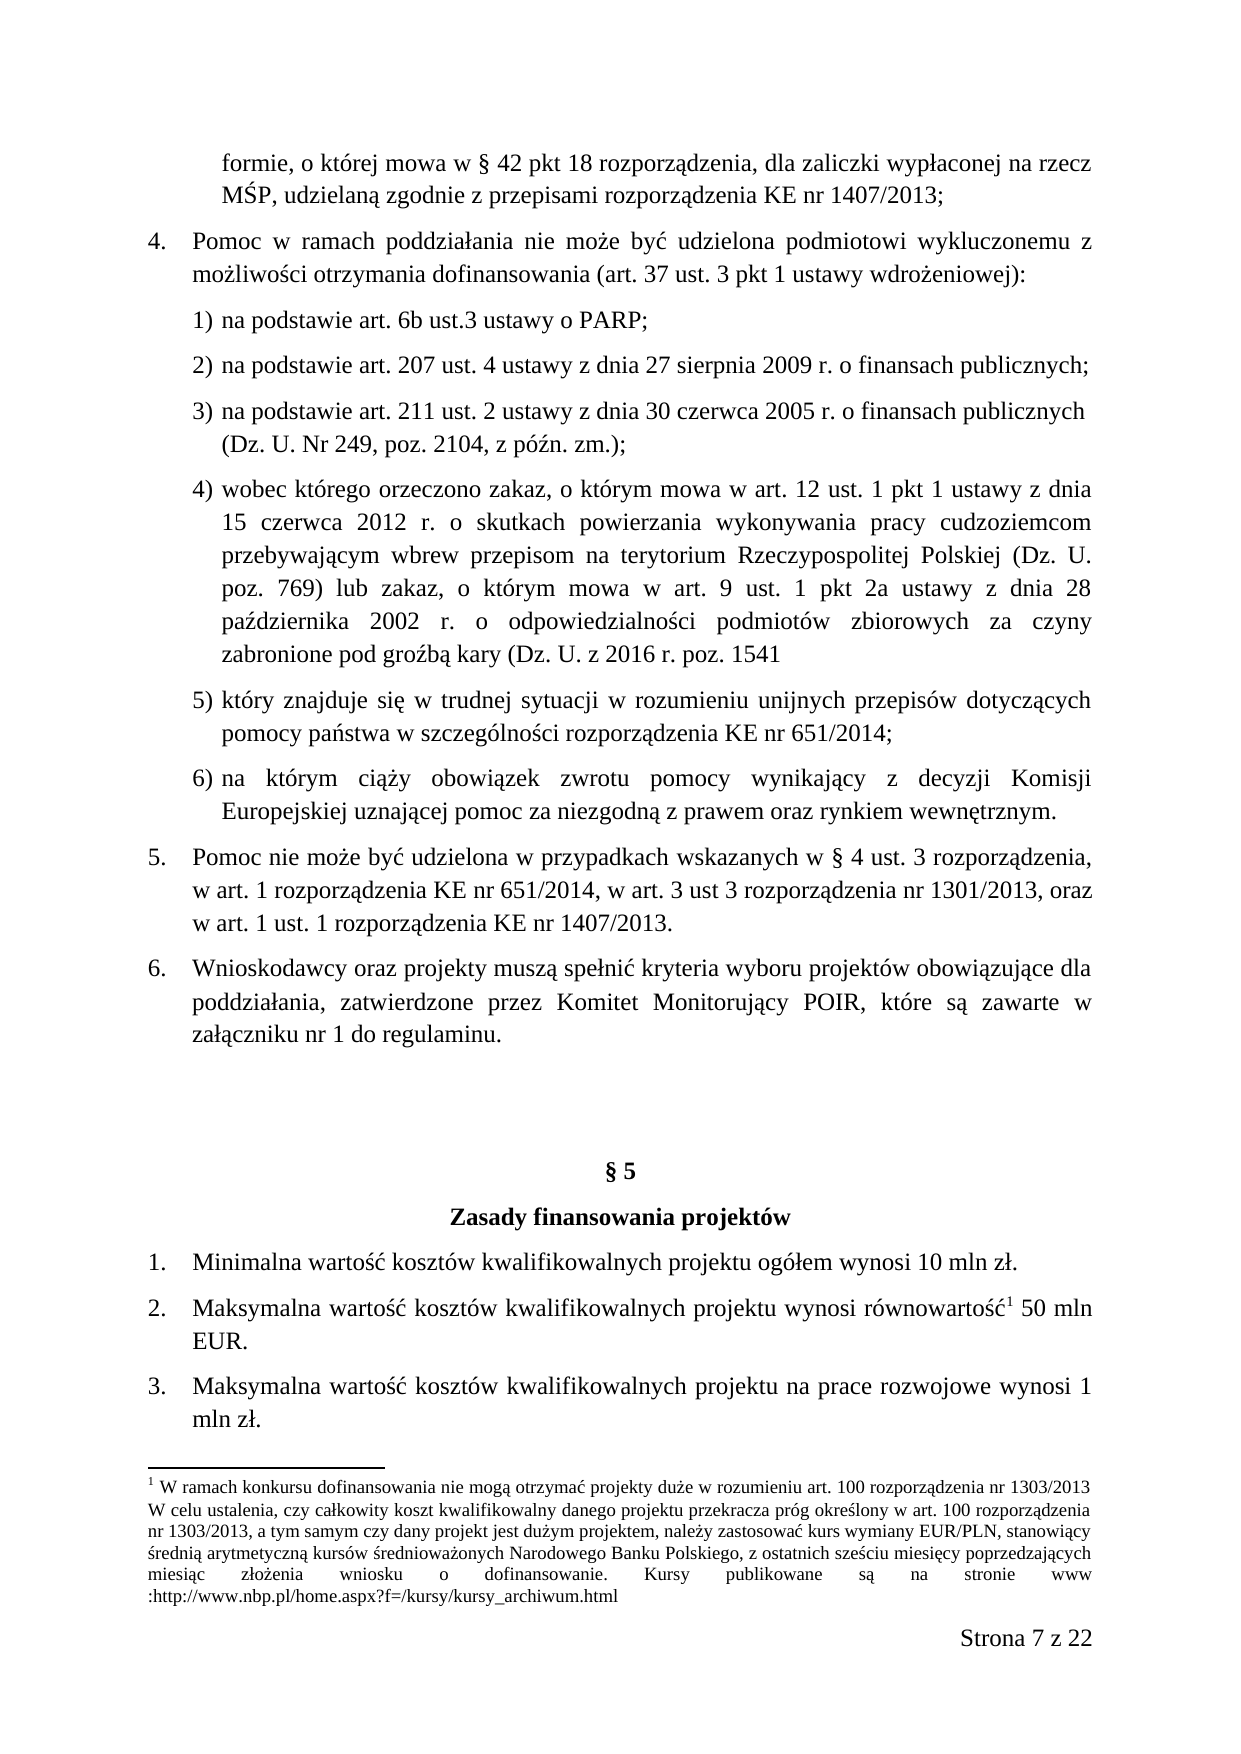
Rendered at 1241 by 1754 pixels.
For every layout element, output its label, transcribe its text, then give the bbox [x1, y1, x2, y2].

list na podstawie art. 207 ust. 4 ustawy z dnia 27 sierpnia 2009 r. o finansach publicznych; [192, 350, 1093, 379]
list Pomoc w ramach poddziałania nie może być udzielona podmiotowi wykluczonemu z możliwości otrzymania dofinansowania (art. 37 ust. 3 pkt 1 ustawy wdrożeniowej): [148, 226, 1093, 288]
list na podstawie art. 6b ust.3 ustawy o PARP; [192, 305, 1093, 333]
list na którym ciąży obowiązek zwrotu pomocy wynikający z decyzji Komisji Europejskiej uznającej pomoc za niezgodną z prawem oraz rynkiem wewnętrznym. [192, 763, 1093, 825]
list Minimalna wartość kosztów kwalifikowalnych projektu ogółem wynosi 10 mln zł. [148, 1247, 1093, 1276]
list wobec którego orzeczono zakaz, o którym mowa w art. 12 ust. 1 pkt 1 ustawy z dnia 15 czerwca 2012 r. o skutkach powierzania wykonywania pracy cudzoziemcom przebywającym wbrew przepisom na terytorium Rzeczypospolitej Polskiej (Dz. U. poz. 769) lub zakaz, o którym mowa w art. 9 ust. 1 pkt 2a ustawy z dnia 28 października 2002 r. o odpowiedzialności podmiotów zbiorowych za czyny zabronione pod groźbą kary (Dz. U. z 2016 r. poz. 1541 [192, 474, 1093, 668]
list na podstawie art. 211 ust. 2 ustawy z dnia 30 czerwca 2005 r. o finansach publicznych (Dz. U. Nr 249, poz. 2104, z późn. zm.); [192, 396, 1093, 457]
list Wnioskodawcy oraz projekty muszą spełnić kryteria wyboru projektów obowiązujące dla poddziałania, zatwierdzone przez Komitet Monitorujący POIR, które są zawarte w załączniku nr 1 do regulaminu. [148, 953, 1093, 1048]
list Pomoc nie może być udzielona w przypadkach wskazanych w § 4 ust. 3 rozporządzenia, w art. 1 rozporządzenia KE nr 651/2014, w art. 3 ust 3 rozporządzenia nr 1301/2013, oraz w art. 1 ust. 1 rozporządzenia KE nr 1407/2013. [148, 842, 1093, 937]
list który znajduje się w trudnej sytuacji w rozumieniu unijnych przepisów dotyczących pomocy państwa w szczególności rozporządzenia KE nr 651/2014; [192, 685, 1093, 747]
list Maksymalna wartość kosztów kwalifikowalnych projektu na prace rozwojowe wynosi 1 mln zł. [148, 1371, 1093, 1433]
text Zasady finansowania projektów [148, 1202, 1093, 1230]
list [192, 148, 1093, 209]
list Maksymalna wartość kosztów kwalifikowalnych projektu wynosi równowartość 50 mln EUR. [148, 1293, 1093, 1354]
text § 5 [148, 1156, 1093, 1185]
